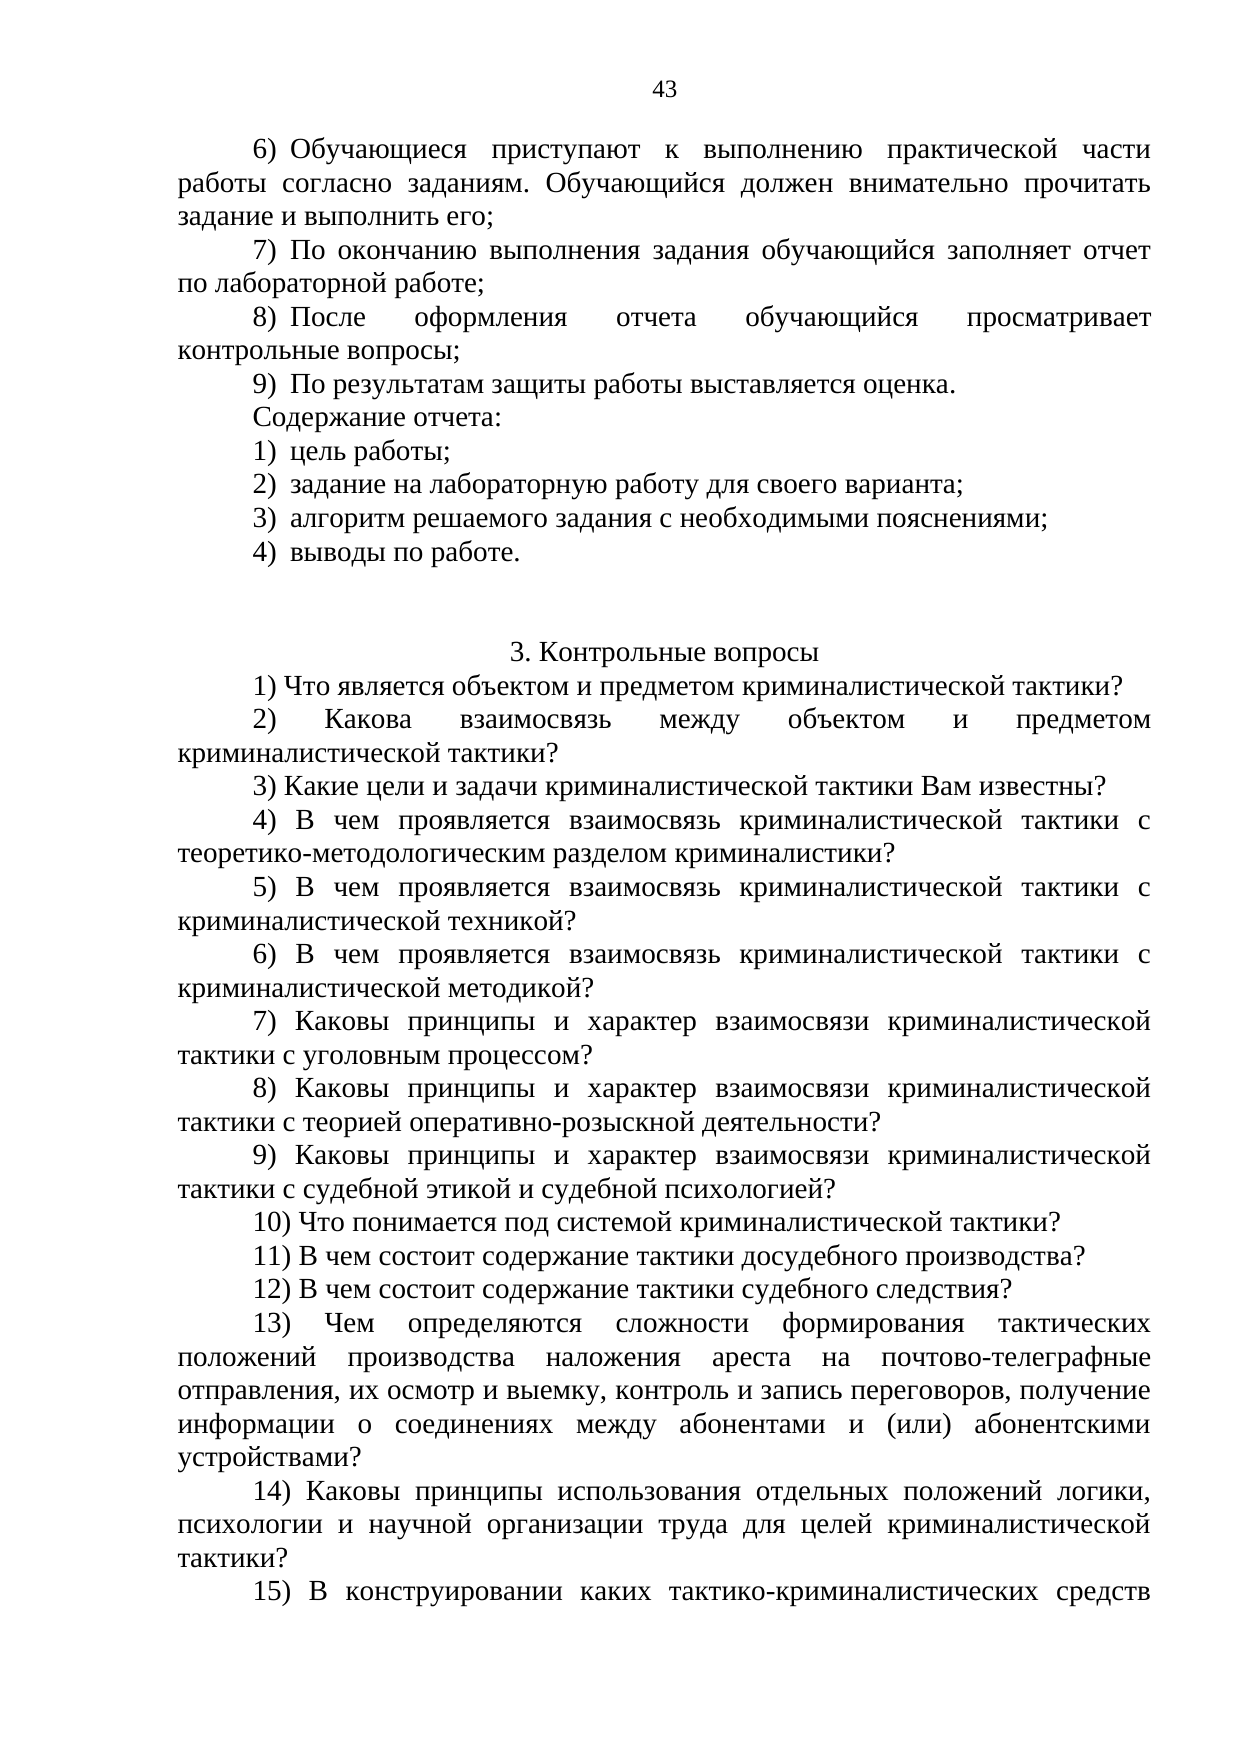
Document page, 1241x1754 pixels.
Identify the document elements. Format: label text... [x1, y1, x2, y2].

text 10) Что понимается под системой криминалистической тактики? [177, 1204, 1152, 1238]
list Обучающиеся приступают к выполнению практической части работы согласно заданиям. Обучающийся должен внимательно прочитать задание и выполнить его; [177, 131, 1152, 232]
text 13) Чем определяются сложности формирования тактических положений производства наложения ареста на почтово-телеграфные отправления, их осмотр и выемку, контроль и запись переговоров, получение информации о соединениях между абонентами и (или) абонентскими устройствами? [177, 1305, 1152, 1473]
list задание на лабораторную работу для своего варианта; [177, 467, 1152, 500]
text 14) Каковы принципы использования отдельных положений логики, психологии и научной организации труда для целей криминалистической тактики? [177, 1473, 1152, 1573]
text 4) В чем проявляется взаимосвязь криминалистической тактики с теоретико-методологическим разделом криминалистики? [177, 802, 1152, 869]
text Содержание отчета: [177, 399, 1152, 433]
list выводы по работе. [177, 534, 1152, 567]
text 8) Каковы принципы и характер взаимосвязи криминалистической тактики с теорией оперативно-розыскной деятельности? [177, 1070, 1152, 1137]
list По окончанию выполнения задания обучающийся заполняет отчет по лабораторной работе; [177, 232, 1152, 299]
text 1) Что является объектом и предметом криминалистической тактики? [177, 668, 1152, 701]
text 11) В чем состоит содержание тактики досудебного производства? [177, 1238, 1152, 1272]
list По результатам защиты работы выставляется оценка. [177, 366, 1152, 399]
text 6) В чем проявляется взаимосвязь криминалистической тактики с криминалистической методикой? [177, 936, 1152, 1003]
text 5) В чем проявляется взаимосвязь криминалистической тактики с криминалистической техникой? [177, 869, 1152, 936]
text 7) Каковы принципы и характер взаимосвязи криминалистической тактики с уголовным процессом? [177, 1003, 1152, 1070]
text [177, 1573, 1152, 1607]
text 3. Контрольные вопросы [177, 634, 1152, 668]
list цель работы; [177, 433, 1152, 467]
text 2) Какова взаимосвязь между объектом и предметом криминалистической тактики? [177, 701, 1152, 768]
text 12) В чем состоит содержание тактики судебного следствия? [177, 1272, 1152, 1305]
list После оформления отчета обучающийся просматривает контрольные вопросы; [177, 299, 1152, 366]
list алгоритм решаемого задания с необходимыми пояснениями; [177, 500, 1152, 534]
text 3) Какие цели и задачи криминалистической тактики Вам известны? [177, 768, 1152, 802]
text 9) Каковы принципы и характер взаимосвязи криминалистической тактики с судебной этикой и судебной психологией? [177, 1137, 1152, 1204]
